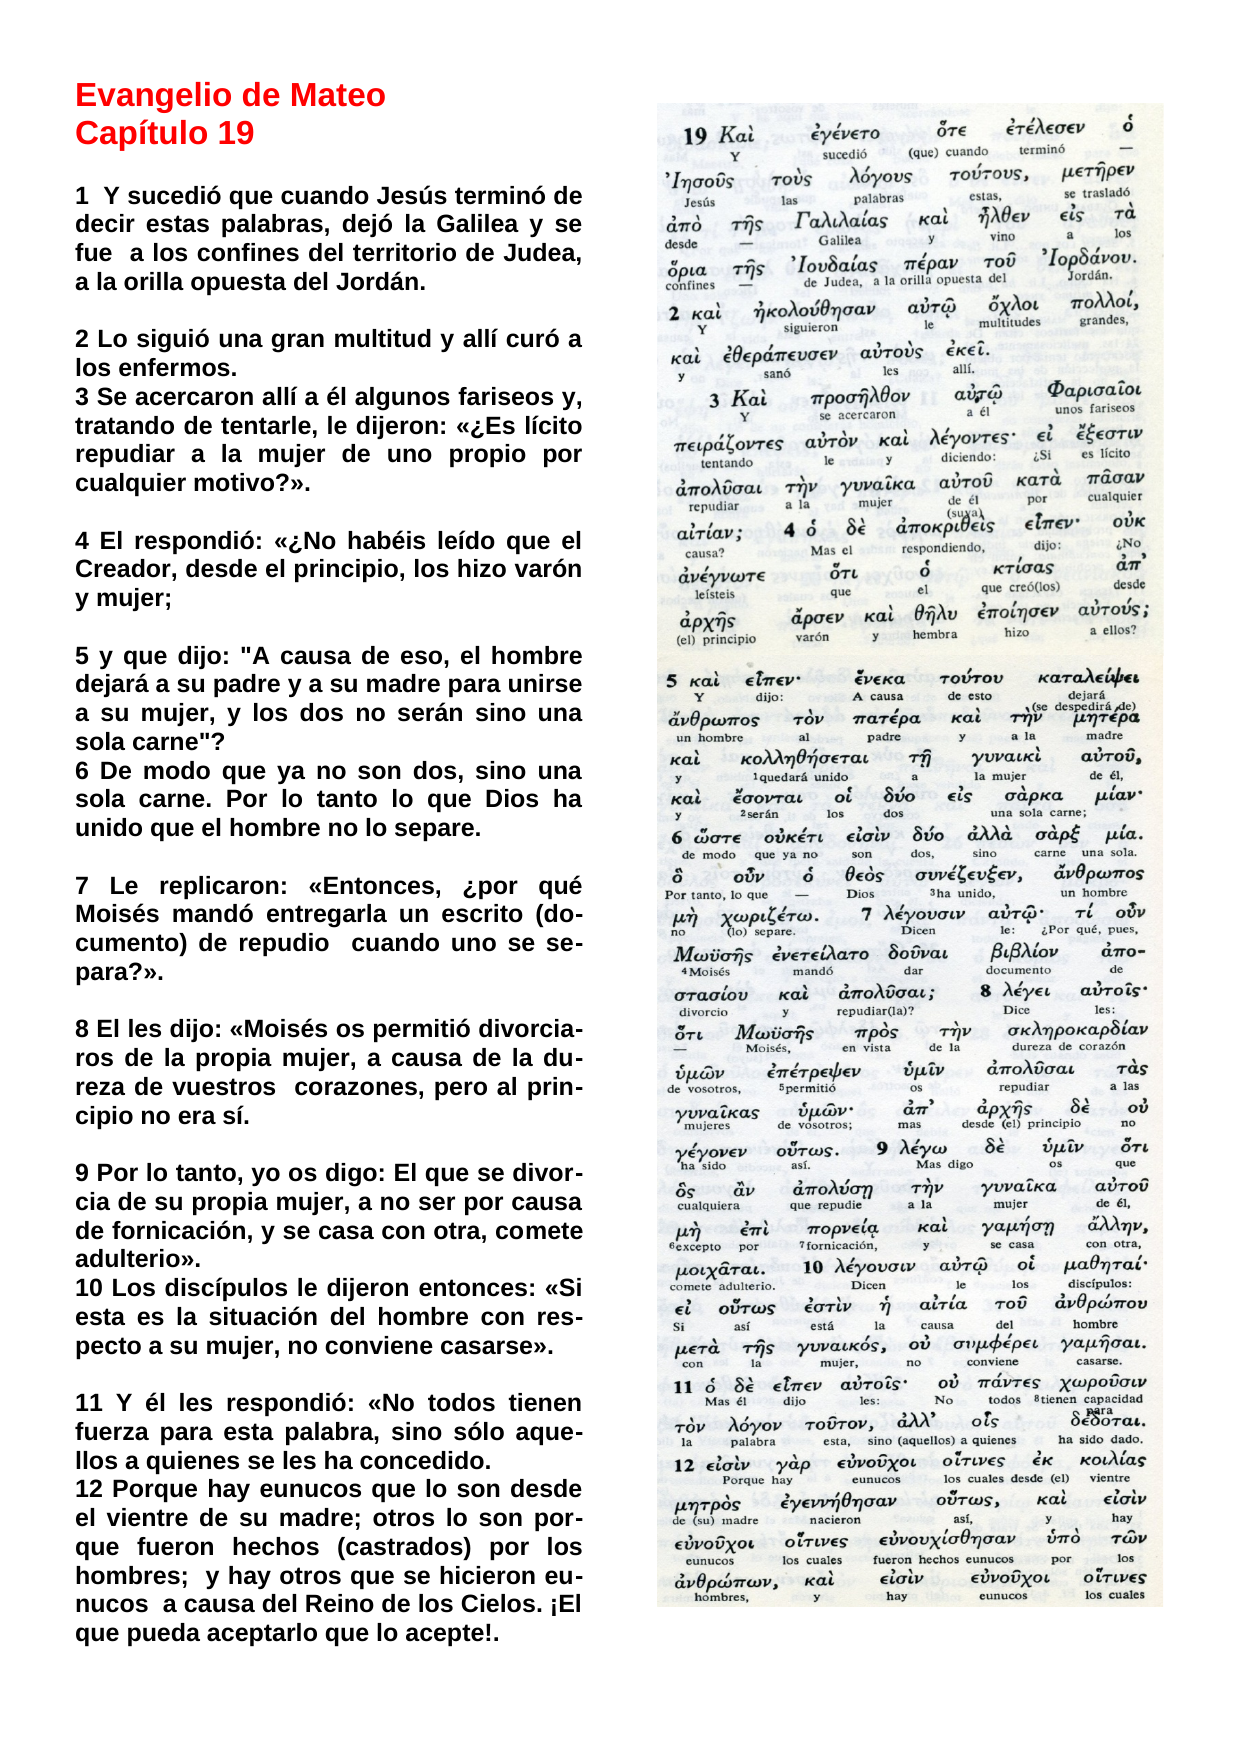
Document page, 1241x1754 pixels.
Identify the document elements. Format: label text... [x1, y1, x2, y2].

text 10 Los discípulos le dijeron entonces: «Si esta es la situación del hombre con respecto a su mujer, no conviene casarse». [75, 1273, 583, 1359]
picture [657, 103, 1164, 1607]
text 4 El respondió: «¿No habéis leído que el Creador, desde el principio, los hizo varón y mujer; [75, 526, 583, 612]
text 3 Se acercaron allí a él algunos fariseos y, tratando de tentarle, le dijeron: «¿Es lícito repudiar a la mujer de uno propio por cualquier motivo?». [75, 382, 583, 497]
text 12 Porque hay eunucos que lo son desde el vientre de su madre; otros lo son porque fueron hechos (castrados) por los hombres; y hay otros que se hicieron eunucos a causa del Reino de los Cielos. ¡El que pueda aceptarlo que lo acepte!. [75, 1474, 583, 1647]
text 11 Y él les respondió: «No todos tienen fuerza para esta palabra, sino sólo aquellos a quienes se les ha concedido. [75, 1388, 583, 1474]
text 8 El les dijo: «Moisés os permitió divorciaros de la propia mujer, a causa de la dureza de vuestros corazones, pero al principio no era sí. [75, 1014, 583, 1129]
text Evangelio de Mateo [75, 75, 583, 113]
text 6 De modo que ya no son dos, sino una sola carne. Por lo tanto lo que Dios ha unido que el hombre no lo separe. [75, 756, 583, 842]
text 7 Le replicaron: «Entonces, ¿por qué Moisés mandó entregarla un escrito (documento) de repudio cuando uno se separa?». [75, 871, 583, 986]
text 1 Y sucedió que cuando Jesús terminó de decir estas palabras, dejó la Galilea y se fue a los confines del territorio de Judea, a la orilla opuesta del Jordán. [75, 181, 583, 296]
text 2 Lo siguió una gran multitud y allí curó a los enfermos. [75, 324, 583, 382]
text 9 Por lo tanto, yo os digo: El que se divorcia de su propia mujer, a no ser por causa de fornicación, y se casa con otra, comete adulterio». [75, 1158, 583, 1273]
text 5 y que dijo: "A causa de eso, el hombre dejará a su padre y a su madre para unirse a su mujer, y los dos no serán sino una sola carne"? [75, 641, 583, 756]
text Capítulo 19 [75, 113, 583, 152]
